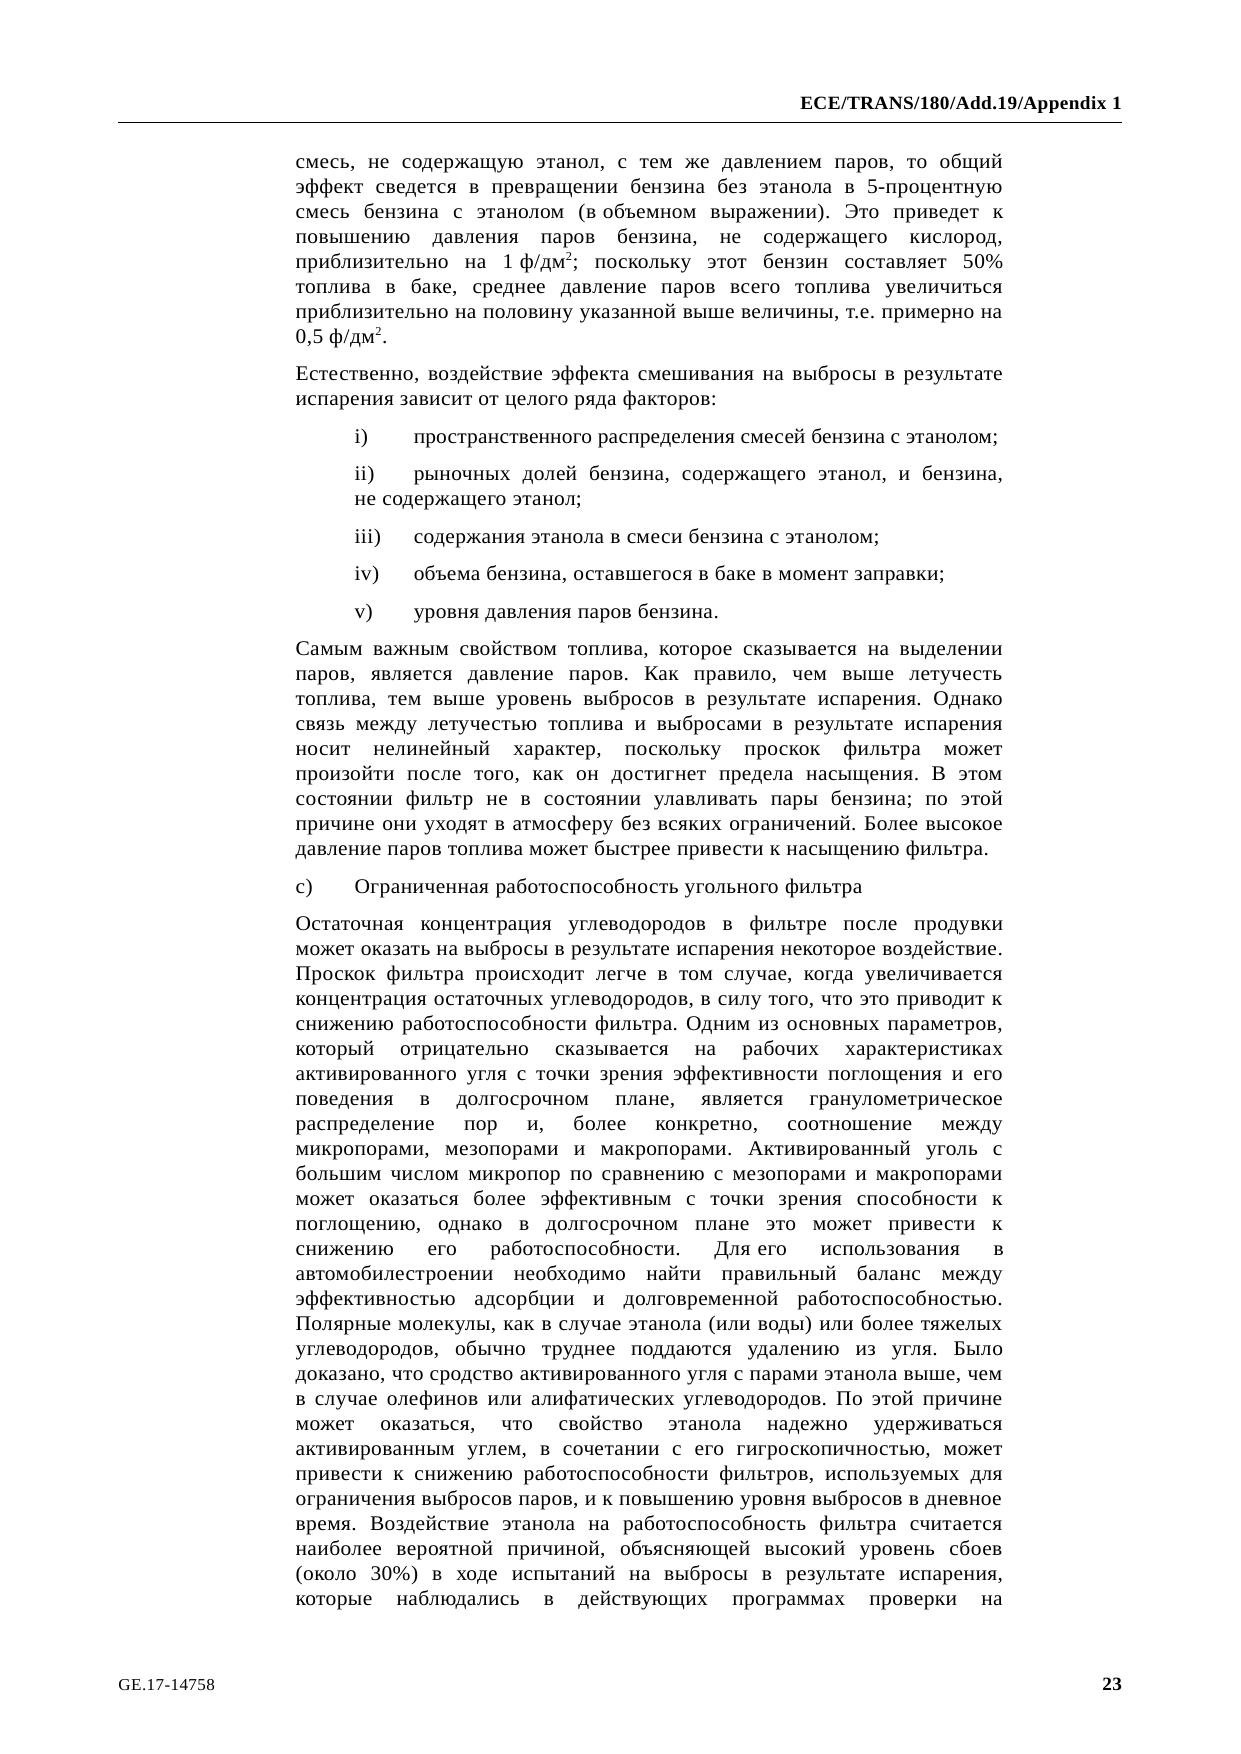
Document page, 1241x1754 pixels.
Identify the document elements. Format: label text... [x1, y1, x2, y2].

text iii) содержания этанола в смеси бензина с этанолом; [354, 523, 1004, 548]
text ii) рыночных долей бензина, содержащего этанол, и бензина, не содержащего этанол; [354, 460, 1004, 510]
text Самым важным свойством топлива, которое сказывается на выделении паров, является давление паров. Как правило, чем выше летучесть топлива, тем выше уровень выбросов в результате испарения. Однако связь между летучестью топлива и выбросами в результате испарения носит нелинейный характер, поскольку проскок фильтра может произойти после того, как он достигнет предела насыщения. В этом состоянии фильтр не в состоянии улавливать пары бензина; по этой причине они уходят в атмосферу без всяких ограничений. Более высокое давление паров топлива может быстрее привести к насыщению фильтра. [295, 635, 1004, 860]
list c) Ограниченная работоспособность угольного фильтра [295, 873, 1004, 898]
text Естественно, воздействие эффекта смешивания на выбросы в результате испарения зависит от целого ряда факторов: [295, 360, 1004, 410]
text v) уровня давления паров бензина. [354, 598, 1004, 623]
text i) пространственного распределения смесей бензина с этанолом; [354, 423, 1004, 448]
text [295, 148, 1004, 348]
text iv) объема бензина, оставшегося в баке в момент заправки; [354, 560, 1004, 585]
